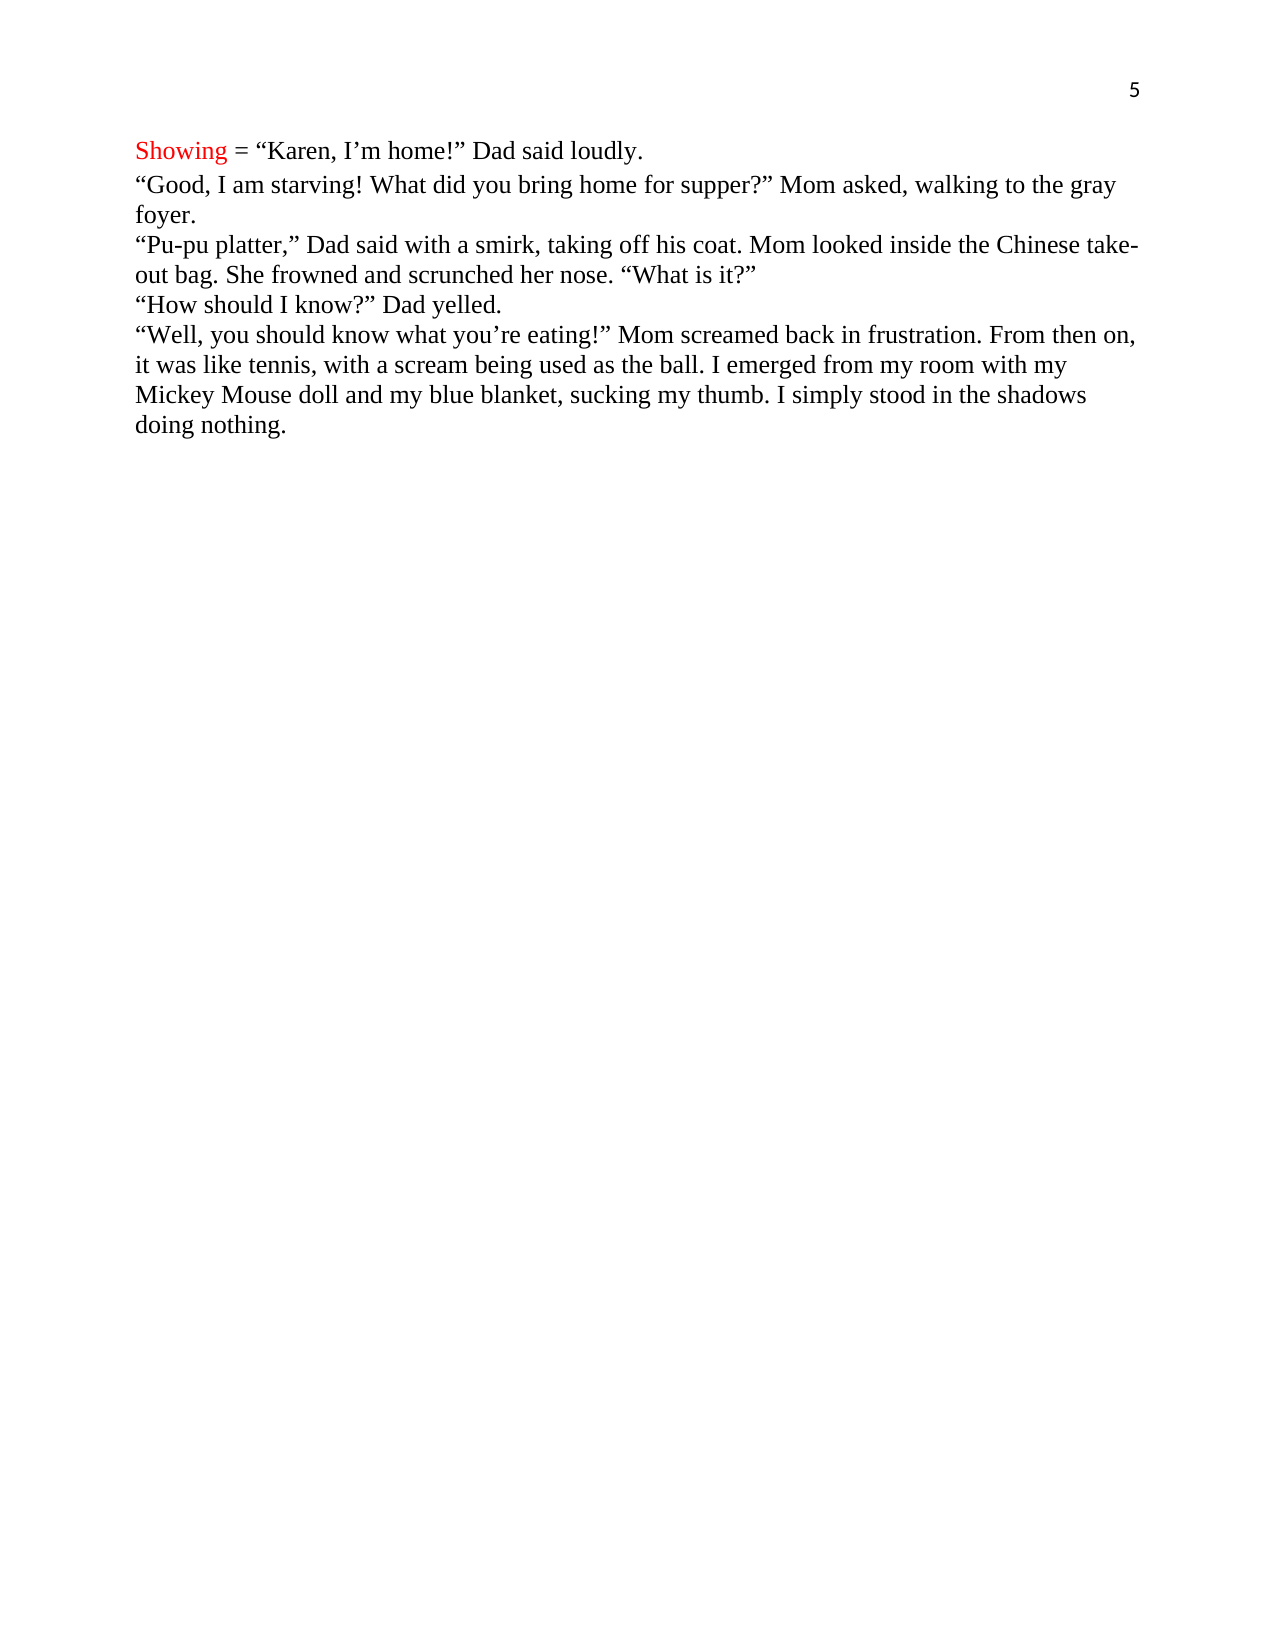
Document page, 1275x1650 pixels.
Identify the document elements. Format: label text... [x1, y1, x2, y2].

text “Pu-pu platter,” Dad said with a smirk, taking off his coat. Mom looked inside the Chinese take-out bag. She frowned and scrunched her nose. “What is it?” [135, 229, 1140, 289]
text Showing = “Karen, I’m home!” Dad said loudly. [135, 135, 1140, 165]
text “Well, you should know what you’re eating!” Mom screamed back in frustration. From then on, it was like tennis, with a scream being used as the ball. I emerged from my room with my Mickey Mouse doll and my blue blanket, sucking my thumb. I simply stood in the shadows doing nothing. [135, 319, 1140, 439]
text “How should I know?” Dad yelled. [135, 289, 1140, 319]
text “Good, I am starving! What did you bring home for supper?” Mom asked, walking to the gray foyer. [135, 169, 1140, 229]
